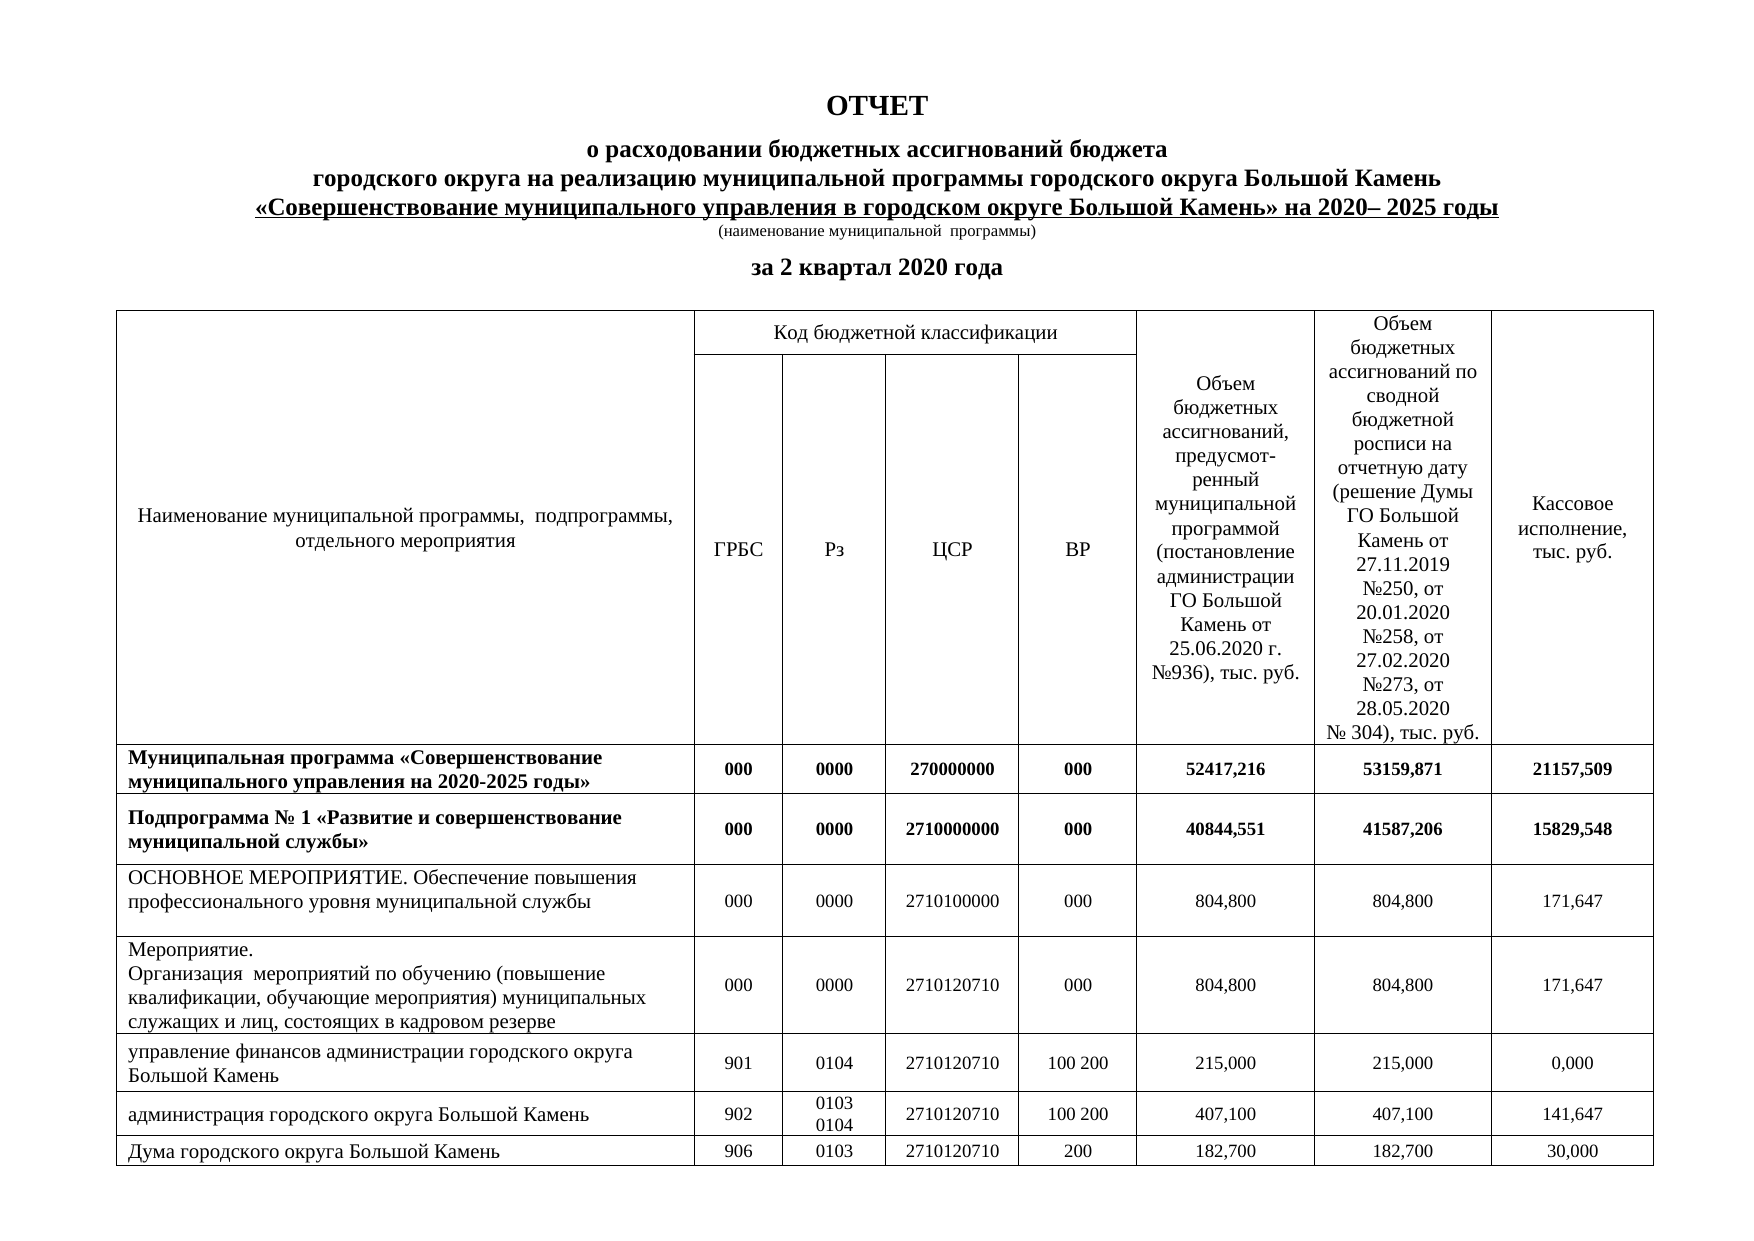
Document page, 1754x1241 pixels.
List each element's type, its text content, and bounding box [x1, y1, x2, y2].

table_cell 0000 [783, 865, 885, 936]
table_cell 0103 0104 [783, 1092, 885, 1135]
table_cell 41587,206 [1315, 794, 1491, 864]
table_cell 215,000 [1315, 1034, 1491, 1091]
table_cell Муниципальная программа «Совершенствование муниципального управления на 2020-2025 годы» [117, 745, 694, 793]
table_cell 141,647 [1492, 1092, 1653, 1135]
table_cell Мероприятие. Организация мероприятий по обучению (повышение квалификации, обучающие мероприятия) муниципальных служащих и лиц, состоящих в кадровом резерве [117, 937, 694, 1033]
table_cell 0,000 [1492, 1034, 1653, 1091]
text «Совершенствование муниципального управления в городском округе Большой Камень» на 2020– 2025 годы (наименование муниципальной программы) [118, 192, 1636, 240]
table_cell 804,800 [1315, 865, 1491, 936]
table_cell 2710120710 [886, 937, 1018, 1033]
table_cell 2710120710 [886, 1136, 1018, 1165]
table_header Код бюджетной классификации [695, 311, 1136, 354]
table_cell ОСНОВНОЕ МЕРОПРИЯТИЕ. Обеспечение повышения профессионального уровня муниципальной службы [117, 865, 694, 936]
table_cell ЦСР [886, 355, 1018, 744]
table_header Кассовое исполнение, тыс. руб. [1492, 311, 1653, 744]
table_cell 000 [695, 745, 782, 793]
table_cell ГРБС [695, 355, 782, 744]
table_cell 0000 [783, 745, 885, 793]
table_cell Подпрограмма № 1 «Развитие и совершенствование муниципальной службы» [117, 794, 694, 864]
table_cell 0103 [783, 1136, 885, 1165]
table_cell 000 [1019, 937, 1136, 1033]
text городского округа на реализацию муниципальной программы городского округа Большой Камень [118, 163, 1636, 192]
table_cell 804,800 [1137, 937, 1314, 1033]
table_cell 270000000 [886, 745, 1018, 793]
table_cell 2710120710 [886, 1034, 1018, 1091]
table_cell 906 [695, 1136, 782, 1165]
table_cell 200 [1019, 1136, 1136, 1165]
table_header Наименование муниципальной программы, подпрограммы, отдельного мероприятия [117, 311, 694, 744]
table_cell 901 [695, 1034, 782, 1091]
table_header Объем бюджетных ассигнований, предусмот-ренный муниципальной программой (постановление администрации ГО Большой Камень от 25.06.2020 г. №936), тыс. руб. [1137, 311, 1314, 744]
table_cell 0000 [783, 794, 885, 864]
table_cell 100 200 [1019, 1092, 1136, 1135]
table_cell 000 [695, 865, 782, 936]
table_cell 804,800 [1315, 937, 1491, 1033]
table_cell 171,647 [1492, 865, 1653, 936]
table_cell 40844,551 [1137, 794, 1314, 864]
table_cell Рз [783, 355, 885, 744]
table_cell 000 [1019, 865, 1136, 936]
text за 2 квартал 2020 года [118, 252, 1636, 281]
table_cell 000 [1019, 745, 1136, 793]
table_cell 000 [695, 794, 782, 864]
table_cell 407,100 [1137, 1092, 1314, 1135]
table_header Объем бюджетных ассигнований по сводной бюджетной росписи на отчетную дату (решение Думы ГО Большой Камень от 27.11.2019 №250, от 20.01.2020 №258, от 27.02.2020 №273, от 28.05.2020 № 304), тыс. руб. [1315, 311, 1491, 744]
table_cell 000 [695, 937, 782, 1033]
text ОТЧЕТ [118, 88, 1636, 122]
table_cell 21157,509 [1492, 745, 1653, 793]
table_cell 182,700 [1315, 1136, 1491, 1165]
table_cell 182,700 [1137, 1136, 1314, 1165]
table_cell 2710100000 [886, 865, 1018, 936]
table_cell 407,100 [1315, 1092, 1491, 1135]
table_cell 15829,548 [1492, 794, 1653, 864]
table_cell 100 200 [1019, 1034, 1136, 1091]
table_cell 2710120710 [886, 1092, 1018, 1135]
table_cell управление финансов администрации городского округа Большой Камень [117, 1034, 694, 1091]
table_cell Дума городского округа Большой Камень [117, 1136, 694, 1165]
table_cell 53159,871 [1315, 745, 1491, 793]
table_cell 215,000 [1137, 1034, 1314, 1091]
text о расходовании бюджетных ассигнований бюджета [118, 134, 1636, 163]
table_cell 804,800 [1137, 865, 1314, 936]
table_cell 30,000 [1492, 1136, 1653, 1165]
table_cell 000 [1019, 794, 1136, 864]
table_cell ВР [1019, 355, 1136, 744]
table_cell 902 [695, 1092, 782, 1135]
table_cell 52417,216 [1137, 745, 1314, 793]
table_cell 0000 [783, 937, 885, 1033]
table_cell администрация городского округа Большой Камень [117, 1092, 694, 1135]
table_cell 0104 [783, 1034, 885, 1091]
table_cell 171,647 [1492, 937, 1653, 1033]
table_cell 2710000000 [886, 794, 1018, 864]
